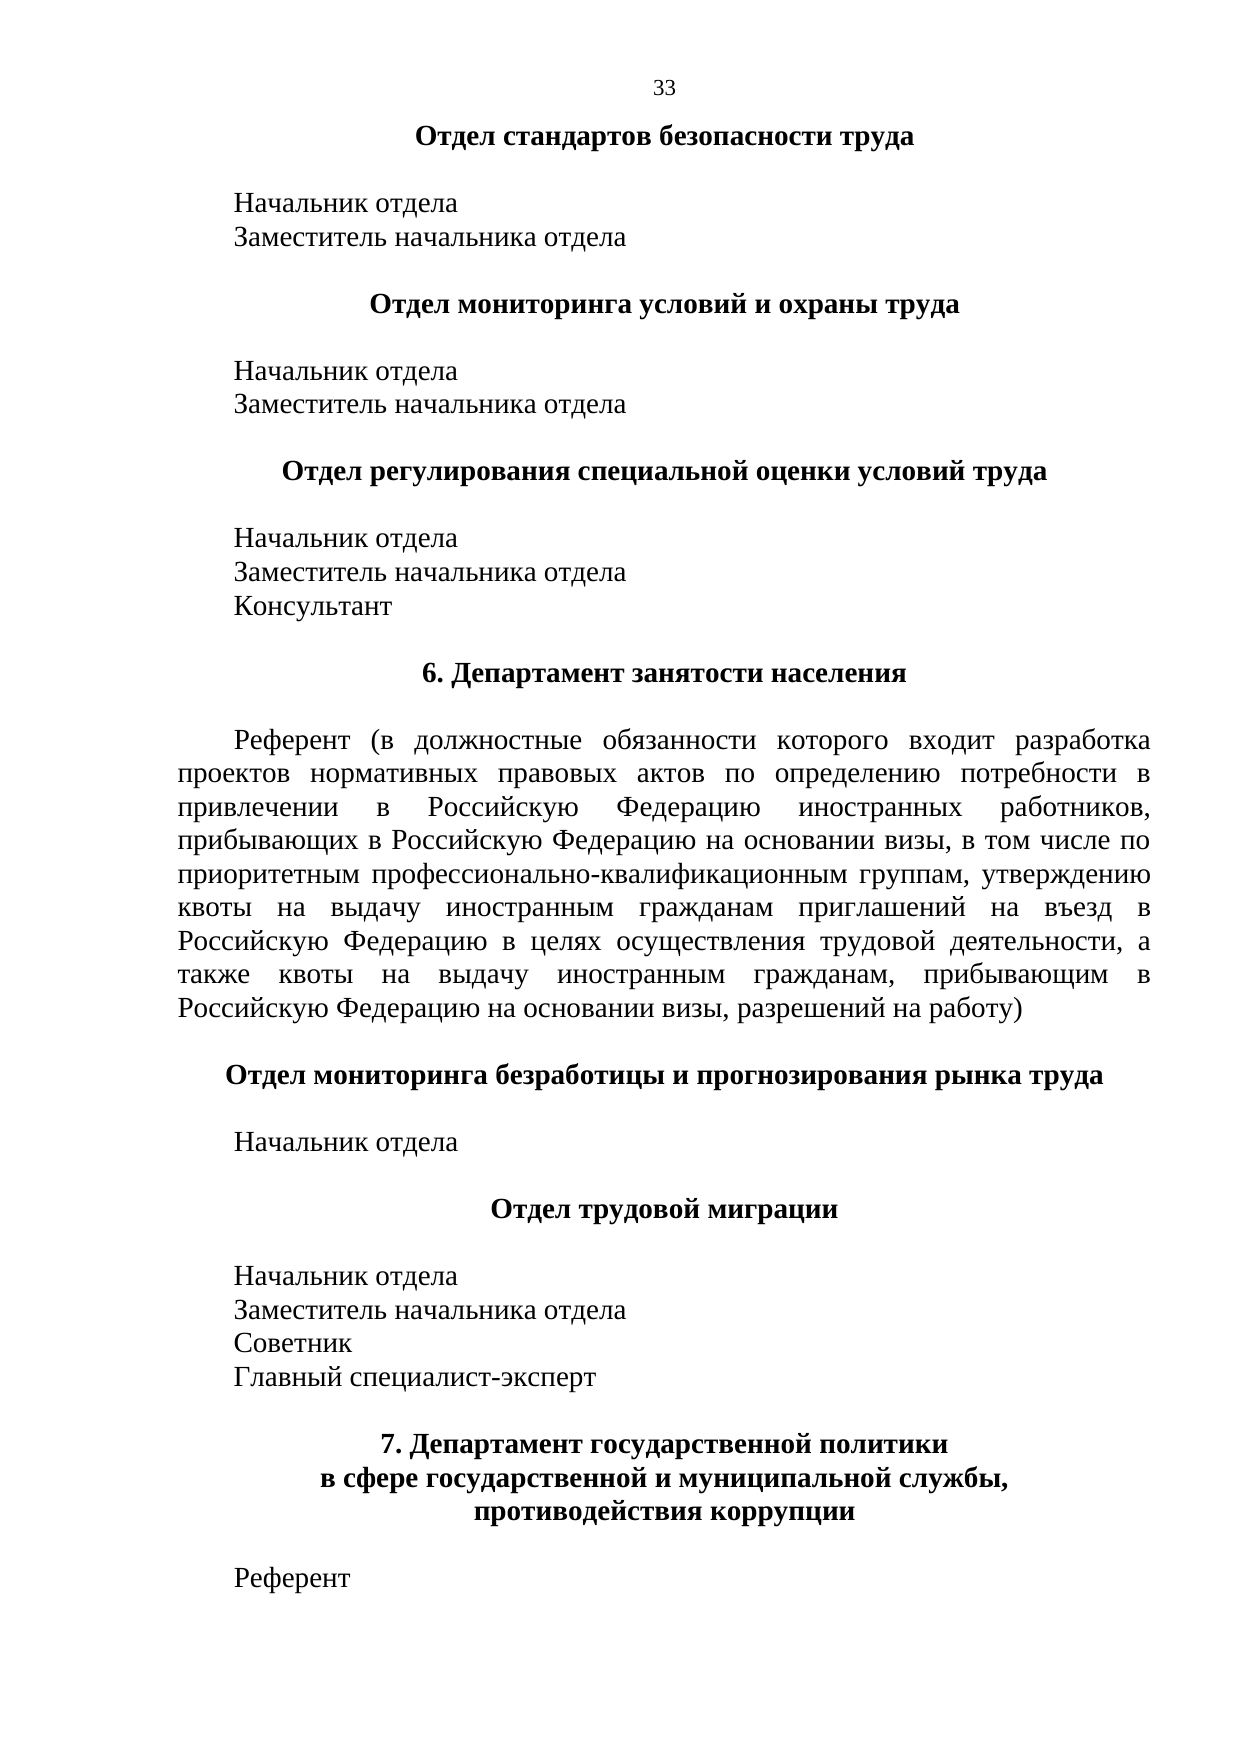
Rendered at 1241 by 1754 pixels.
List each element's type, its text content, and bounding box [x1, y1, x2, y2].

text Заместитель начальника отдела [177, 1292, 1152, 1326]
text Заместитель начальника отдела [177, 554, 1152, 588]
title 6. Департамент занятости населения [177, 655, 1152, 688]
text Главный специалист-эксперт [177, 1359, 1152, 1393]
title Отдел мониторинга безработицы и прогнозирования рынка труда [177, 1057, 1152, 1091]
text Начальник отдела [177, 353, 1152, 386]
text Начальник отдела [177, 1258, 1152, 1292]
title Отдел мониторинга условий и охраны труда [177, 286, 1152, 319]
title противодействия коррупции [177, 1493, 1152, 1527]
title Отдел стандартов безопасности труда [177, 118, 1152, 152]
text Референт (в должностные обязанности которого входит разработка проектов нормативных правовых актов по определению потребности в привлечении в Российскую Федерацию иностранных работников, прибывающих в Российскую Федерацию на основании визы, в том числе по приоритетным профессионально-квалификационным группам, утверждению квоты на выдачу иностранным гражданам приглашений на въезд в Российскую Федерацию в целях осуществления трудовой деятельности, а также квоты на выдачу иностранным гражданам, прибывающим в Российскую Федерацию на основании визы, разрешений на работу) [177, 722, 1152, 1024]
text Советник [177, 1326, 1152, 1359]
title 7. Департамент государственной политики [177, 1426, 1152, 1460]
text Консультант [177, 588, 1152, 621]
title в сфере государственной и муниципальной службы, [177, 1460, 1152, 1493]
title Отдел регулирования специальной оценки условий труда [177, 453, 1152, 487]
text Начальник отдела [177, 1124, 1152, 1158]
text Заместитель начальника отдела [177, 386, 1152, 420]
text Начальник отдела [177, 185, 1152, 219]
title Отдел трудовой миграции [177, 1191, 1152, 1225]
text Референт [177, 1560, 1152, 1594]
text Начальник отдела [177, 521, 1152, 554]
text Заместитель начальника отдела [177, 219, 1152, 252]
